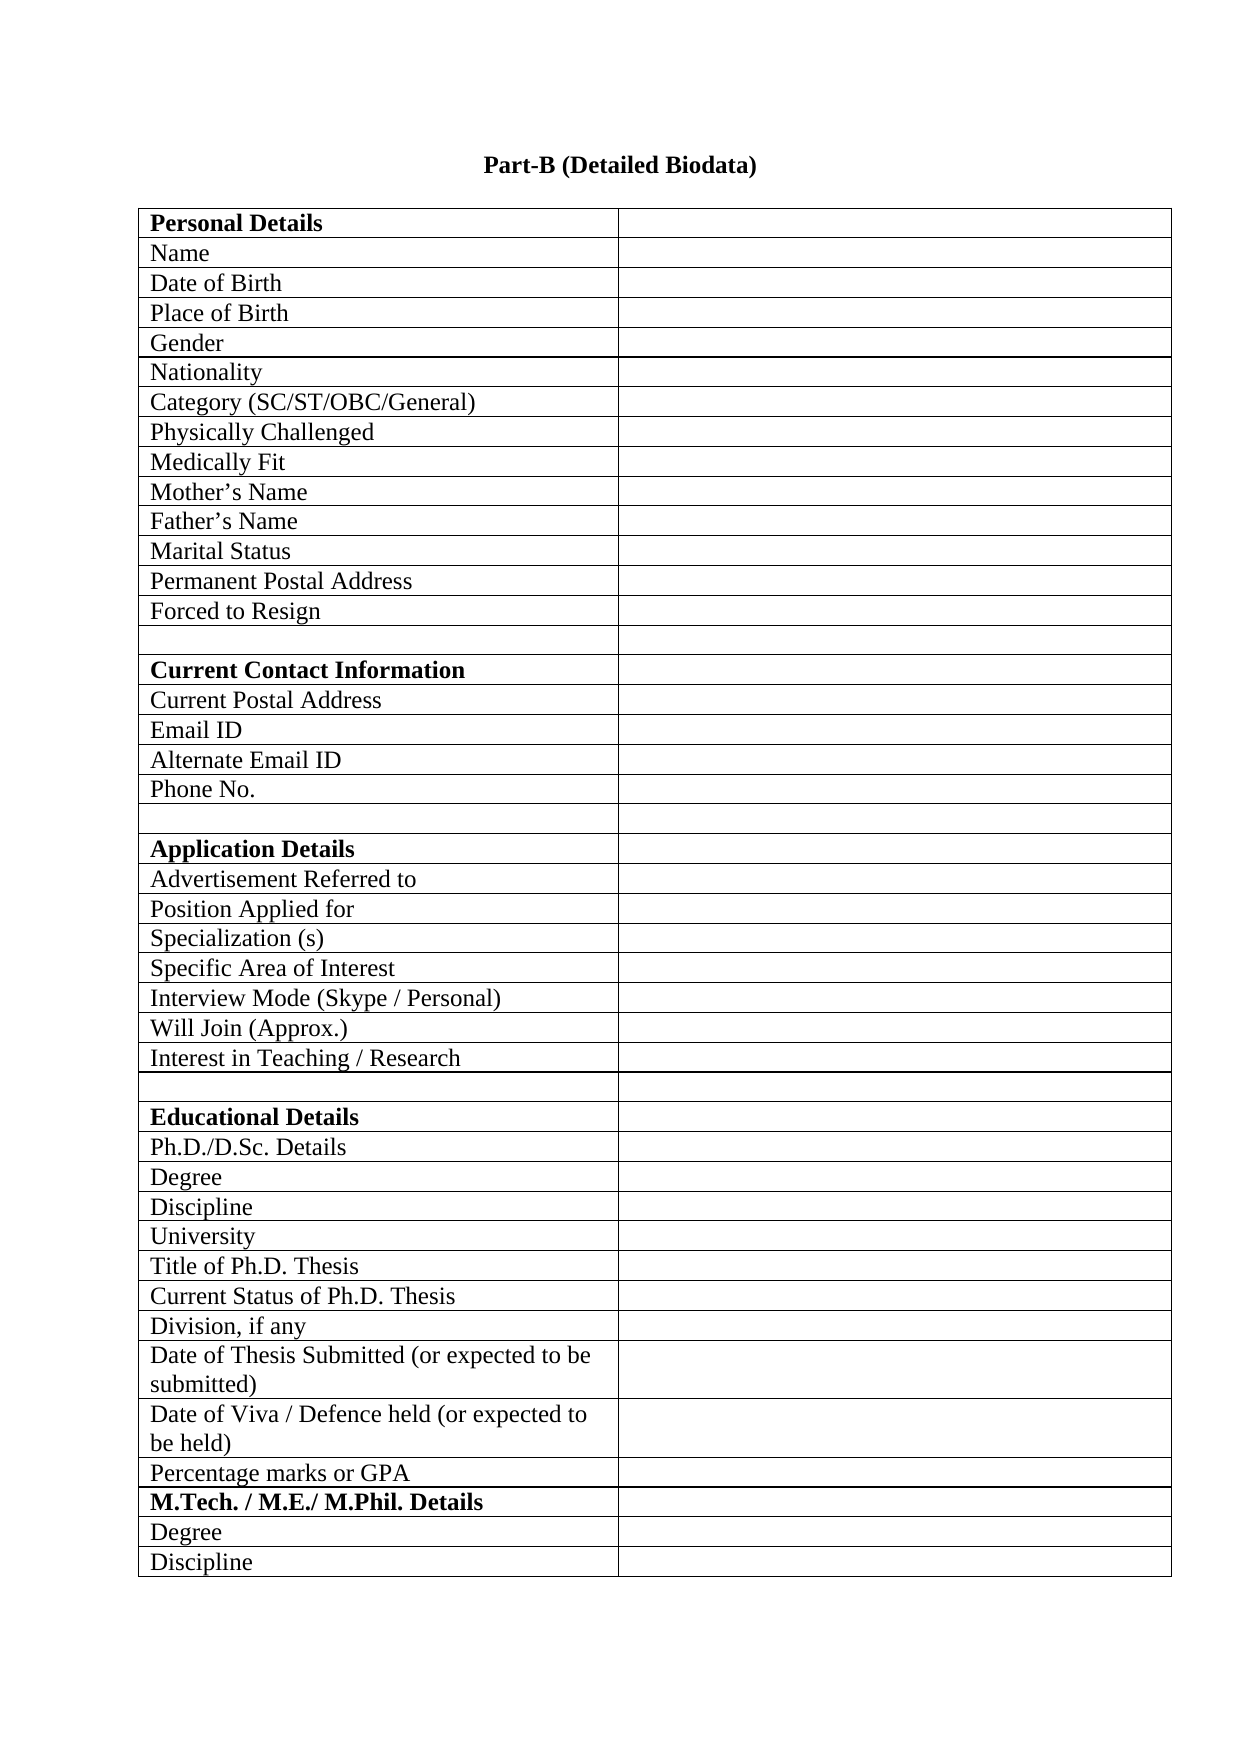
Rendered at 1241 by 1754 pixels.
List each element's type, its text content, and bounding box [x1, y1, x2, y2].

table_header Personal Details [139, 209, 618, 237]
table_cell [619, 924, 1171, 952]
table_cell Educational Details [139, 1102, 618, 1131]
table_cell [619, 268, 1171, 297]
table_cell [619, 1547, 1171, 1576]
table_cell [619, 983, 1171, 1012]
table_cell Discipline [139, 1547, 618, 1576]
table_cell [619, 1341, 1171, 1398]
table_cell [619, 834, 1171, 863]
table_cell Current Postal Address [139, 685, 618, 714]
table_cell [619, 745, 1171, 773]
table_cell [619, 298, 1171, 327]
table_cell Division, if any [139, 1311, 618, 1339]
table_cell Place of Birth [139, 298, 618, 327]
text Part-B (Detailed Biodata) [150, 150, 1090, 179]
table_cell [619, 506, 1171, 535]
table_cell [619, 655, 1171, 684]
table_cell [619, 358, 1171, 386]
table_cell Specialization (s) [139, 924, 618, 952]
table_cell Title of Ph.D. Thesis [139, 1251, 618, 1280]
table_cell [619, 1102, 1171, 1131]
table_cell Father’s Name [139, 506, 618, 535]
table_cell Physically Challenged [139, 417, 618, 446]
table_cell [619, 1221, 1171, 1250]
table_cell Name [139, 238, 618, 267]
table_cell Ph.D./D.Sc. Details [139, 1132, 618, 1161]
table_cell Permanent Postal Address [139, 566, 618, 595]
table_cell Date of Thesis Submitted (or expected to be submitted) [139, 1341, 618, 1398]
table_cell [619, 953, 1171, 982]
table_cell [619, 1192, 1171, 1220]
table_cell [619, 1311, 1171, 1339]
table_cell [619, 894, 1171, 922]
table_cell Advertisement Referred to [139, 864, 618, 893]
table_cell [619, 864, 1171, 893]
table_cell [619, 1458, 1171, 1486]
table_cell [619, 715, 1171, 744]
table_cell Application Details [139, 834, 618, 863]
table_cell [619, 447, 1171, 476]
table_cell [619, 1073, 1171, 1101]
table_cell [619, 328, 1171, 356]
table_cell Mother’s Name [139, 477, 618, 505]
table_cell Position Applied for [139, 894, 618, 922]
table_cell [619, 626, 1171, 654]
table_cell Interest in Teaching / Research [139, 1043, 618, 1071]
table_cell Email ID [139, 715, 618, 744]
table_cell [139, 626, 618, 654]
table_cell [619, 1488, 1171, 1516]
table_cell [619, 685, 1171, 714]
table_cell Interview Mode (Skype / Personal) [139, 983, 618, 1012]
table_cell [139, 804, 618, 833]
table_cell [619, 804, 1171, 833]
table_cell University [139, 1221, 618, 1250]
table_cell Gender [139, 328, 618, 356]
table_cell Nationality [139, 358, 618, 386]
table_cell Category (SC/ST/OBC/General) [139, 387, 618, 416]
table_cell [619, 1251, 1171, 1280]
table_cell Discipline [139, 1192, 618, 1220]
table_cell [139, 1073, 618, 1101]
table_cell Degree [139, 1517, 618, 1546]
table_cell Date of Birth [139, 268, 618, 297]
table_cell Alternate Email ID [139, 745, 618, 773]
table_cell [619, 1517, 1171, 1546]
table_cell [619, 536, 1171, 565]
table_cell Percentage marks or GPA [139, 1458, 618, 1486]
table_cell [619, 1162, 1171, 1191]
table_cell [619, 1399, 1171, 1457]
table_cell [619, 417, 1171, 446]
table_cell M.Tech. / M.E./ M.Phil. Details [139, 1488, 618, 1516]
table_cell [619, 387, 1171, 416]
table_cell Current Status of Ph.D. Thesis [139, 1281, 618, 1310]
table_cell [619, 477, 1171, 505]
table_cell Marital Status [139, 536, 618, 565]
table_cell [619, 1132, 1171, 1161]
table_cell [619, 1013, 1171, 1042]
table_cell [619, 775, 1171, 803]
table_cell [619, 1043, 1171, 1071]
table_cell [619, 596, 1171, 624]
table_cell Medically Fit [139, 447, 618, 476]
table_cell Phone No. [139, 775, 618, 803]
table_cell [619, 566, 1171, 595]
table_cell Current Contact Information [139, 655, 618, 684]
table_cell Specific Area of Interest [139, 953, 618, 982]
table_cell Will Join (Approx.) [139, 1013, 618, 1042]
table_cell Degree [139, 1162, 618, 1191]
table_cell [619, 1281, 1171, 1310]
table_cell [619, 238, 1171, 267]
table_cell Forced to Resign [139, 596, 618, 624]
table_header [619, 209, 1171, 237]
table_cell Date of Viva / Defence held (or expected to be held) [139, 1399, 618, 1457]
